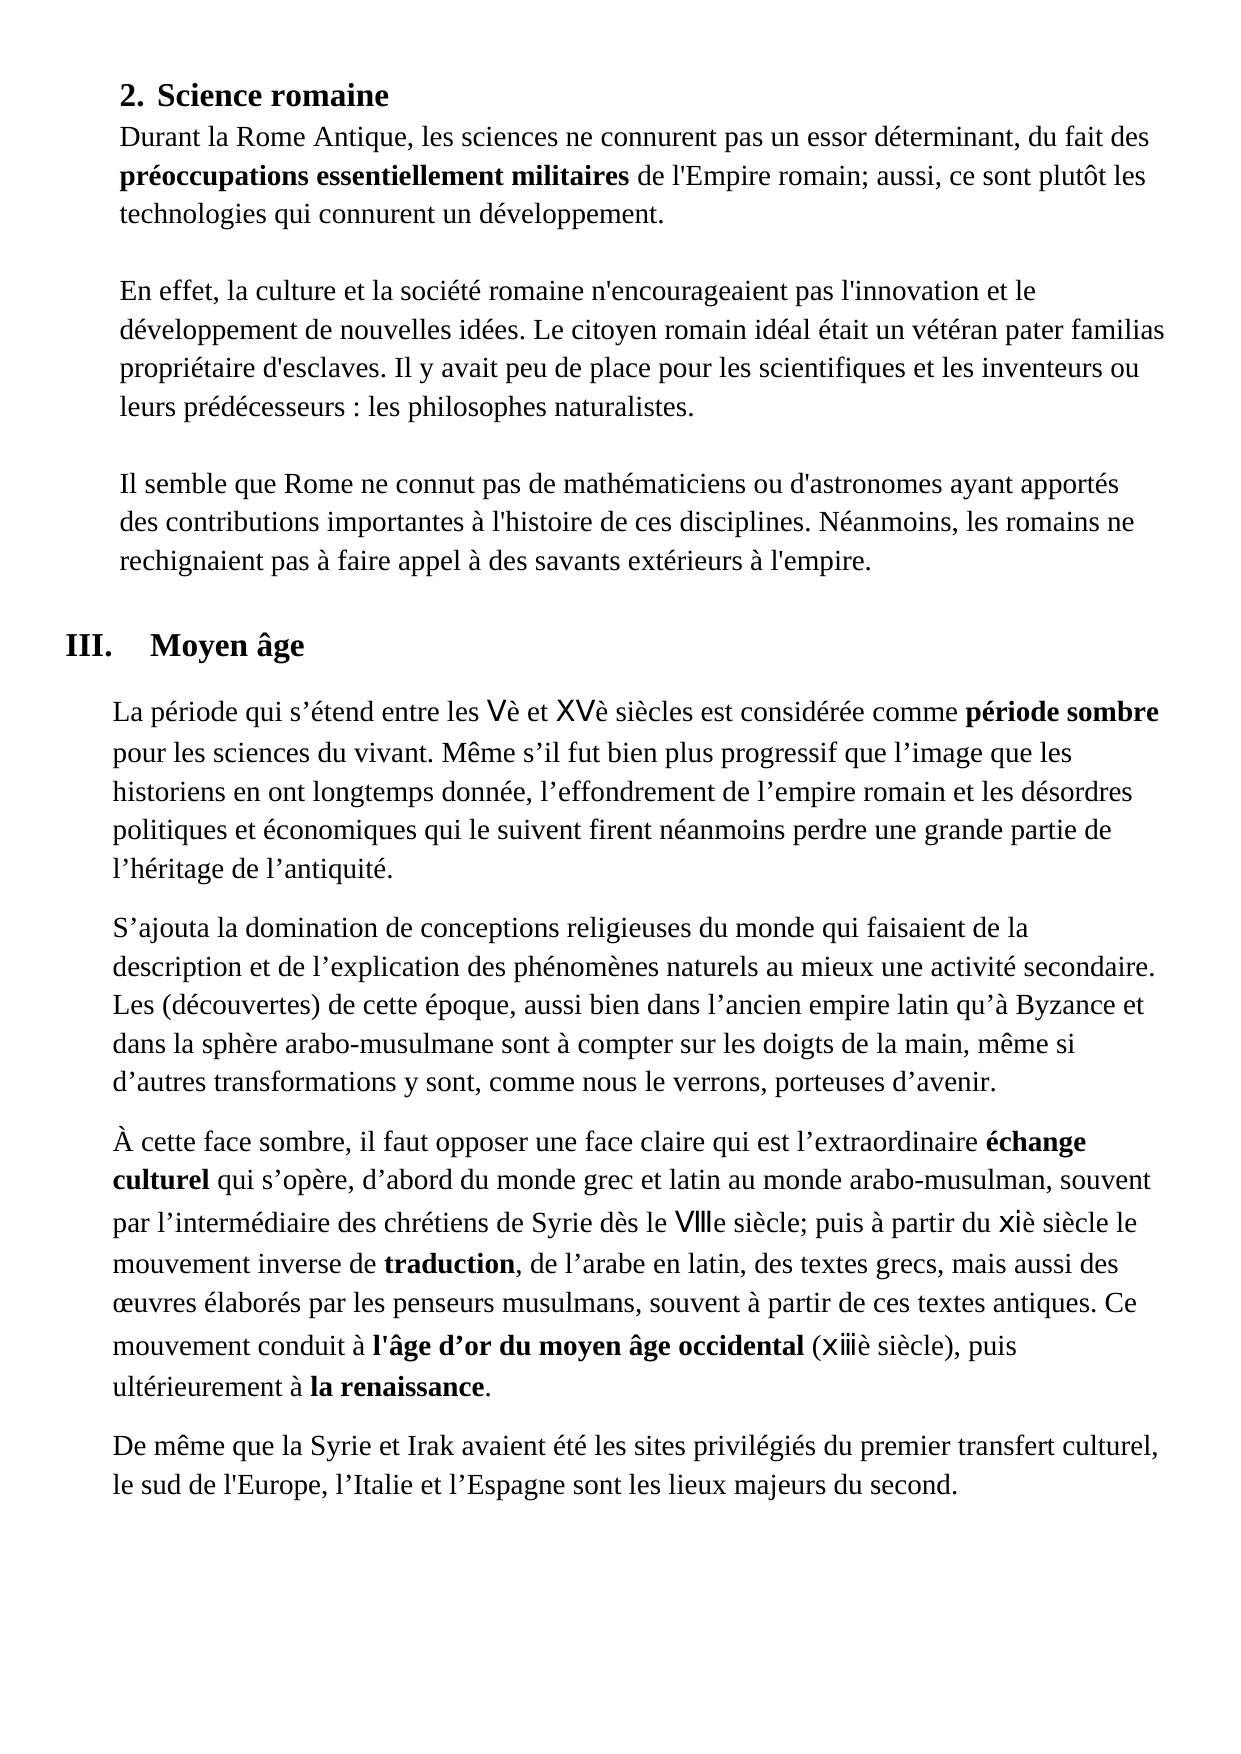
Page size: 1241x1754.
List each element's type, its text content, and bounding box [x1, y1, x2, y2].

list Moyen âge [112, 626, 1165, 664]
text La période qui s’étend entre les Ⅴè et ⅩⅤè siècles est considérée comme période sombre pour les sciences du vivant. Même s’il fut bien plus progressif que l’image que les historiens en ont longtemps donnée, l’effondrement de l’empire romain et les désordres politiques et économiques qui le suivent firent néanmoins perdre une grande partie de l’héritage de l’antiquité. [112, 691, 1165, 884]
text S’ajouta la domination de conceptions religieuses du monde qui faisaient de la description et de l’explication des phénomènes naturels au mieux une activité secondaire. Les (découvertes) de cette époque, aussi bien dans l’ancien empire latin qu’à Byzance et dans la sphère arabo-musulmane sont à compter sur les doigts de la main, même si d’autres transformations y sont, comme nous le verrons, porteuses d’avenir. [112, 910, 1165, 1098]
list Science romaine [119, 75, 1165, 113]
list Il semble que Rome ne connut pas de mathématiciens ou d'astronomes ayant apportés des contributions importantes à l'histoire de ces disciplines. Néanmoins, les romains ne rechignaient pas à faire appel à des savants extérieurs à l'empire. [119, 466, 1165, 577]
text De même que la Syrie et Irak avaient été les sites privilégiés du premier transfert culturel, le sud de l'Europe, l’Italie et l’Espagne sont les lieux majeurs du second. [112, 1428, 1165, 1501]
text À cette face sombre, il faut opposer une face claire qui est l’extraordinaire échange culturel qui s’opère, d’abord du monde grec et latin au monde arabo-musulman, souvent par l’intermédiaire des chrétiens de Syrie dès le Ⅷe siècle; puis à partir du ⅺè siècle le mouvement inverse de traduction, de l’arabe en latin, des textes grecs, mais aussi des œuvres élaborés par les penseurs musulmans, souvent à partir de ces textes antiques. Ce mouvement conduit à l'âge d’or du moyen âge occidental (ⅹⅲè siècle), puis ultérieurement à la renaissance. [112, 1124, 1165, 1403]
list Durant la Rome Antique, les sciences ne connurent pas un essor déterminant, du fait des préoccupations essentiellement militaires de l'Empire romain; aussi, ce sont plutôt les technologies qui connurent un développement. [119, 119, 1165, 230]
list En effet, la culture et la société romaine n'encourageaient pas l'innovation et le développement de nouvelles idées. Le citoyen romain idéal était un vétéran pater familias propriétaire d'esclaves. Il y avait peu de place pour les scientifiques et les inventeurs ou leurs prédécesseurs : les philosophes naturalistes. [119, 273, 1165, 422]
